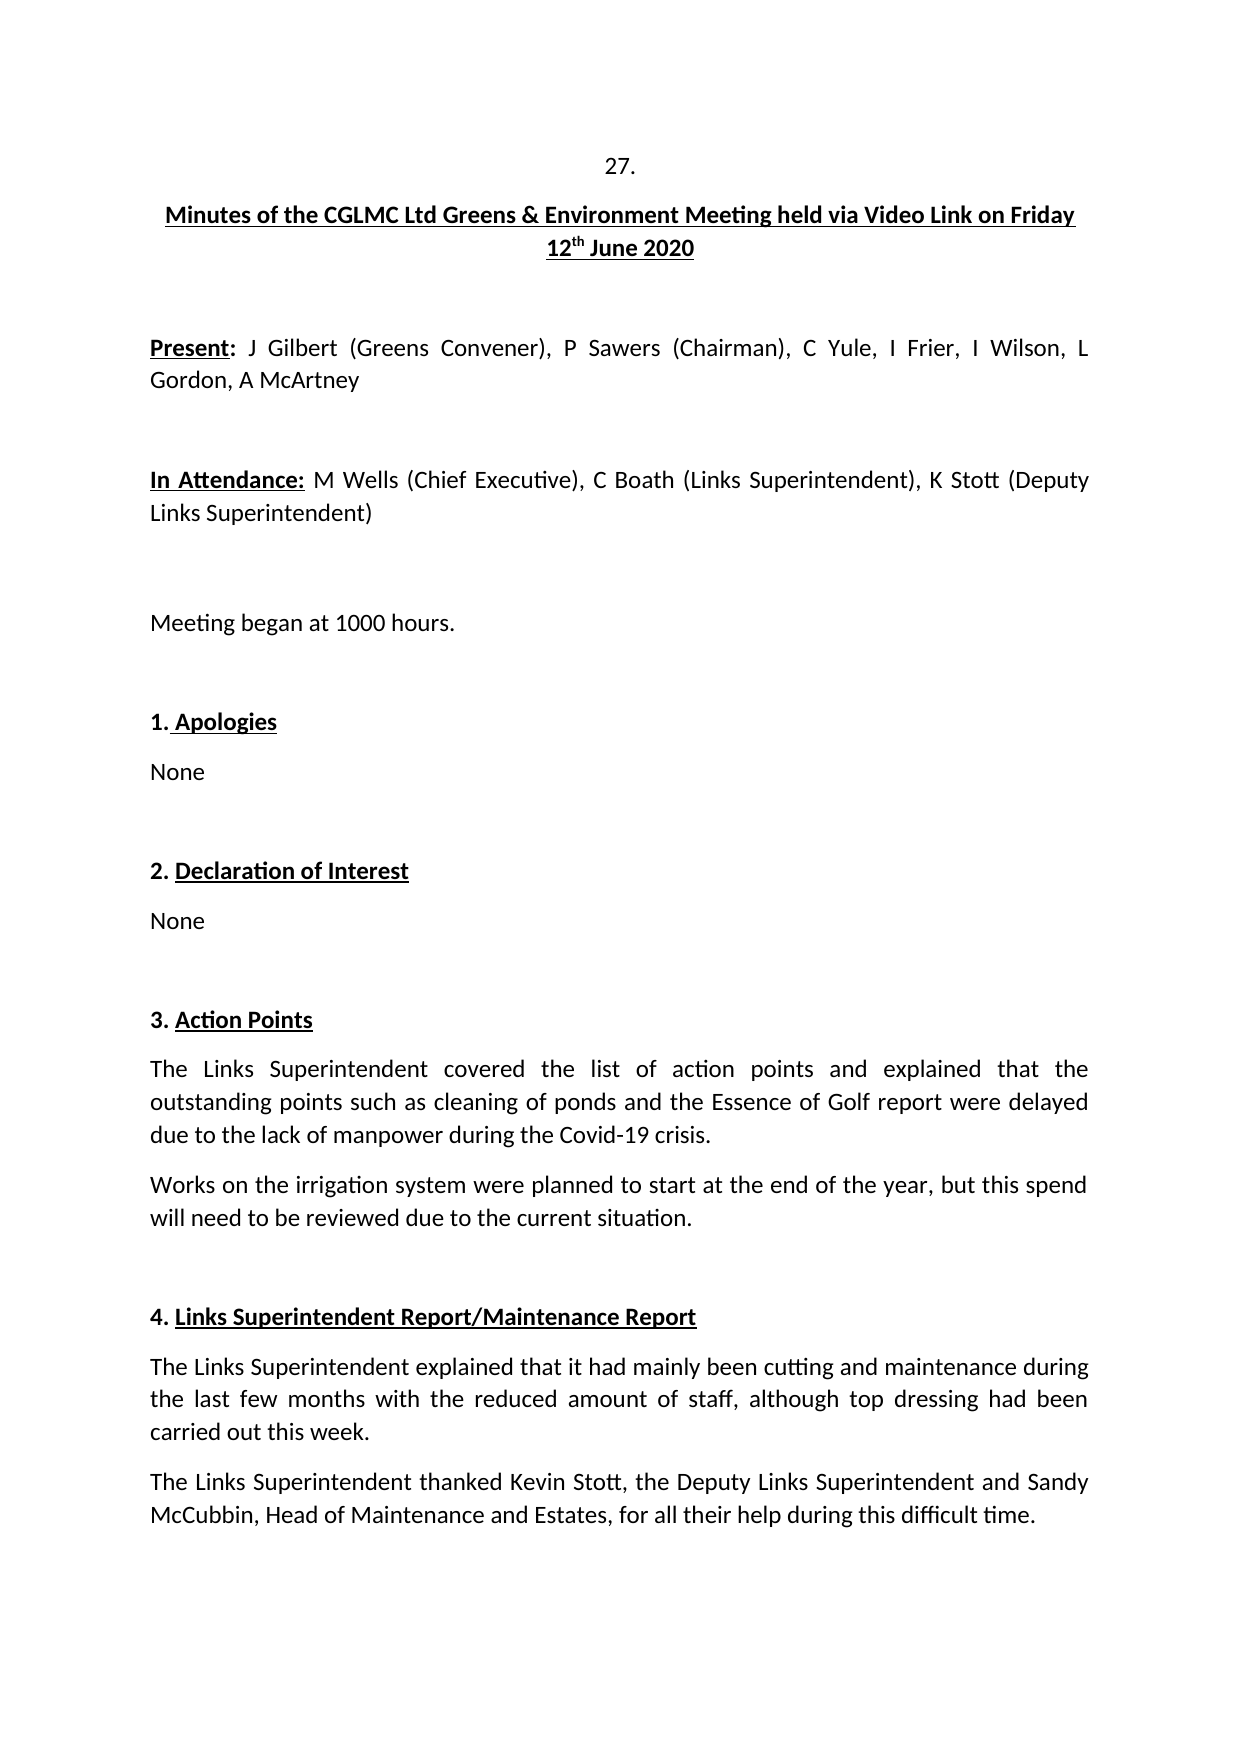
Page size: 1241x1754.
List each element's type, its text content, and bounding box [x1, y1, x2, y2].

text The Links Superintendent explained that it had mainly been cutting and maintenance during the last few months with the reduced amount of staff, although top dressing had been carried out this week. [150, 1351, 1090, 1447]
text The Links Superintendent thanked Kevin Stott, the Deputy Links Superintendent and Sandy McCubbin, Head of Maintenance and Estates, for all their help during this difficult time. [150, 1466, 1090, 1529]
text Meeting began at 1000 hours. [150, 607, 1090, 638]
text The Links Superintendent covered the list of action points and explained that the outstanding points such as cleaning of ponds and the Essence of Golf report were delayed due to the lack of manpower during the Covid-19 crisis. [150, 1053, 1090, 1150]
text Minutes of the CGLMC Ltd Greens & Environment Meeting held via Video Link on Friday 12th June 2020 [150, 199, 1090, 263]
text 2. Declaration of Interest [150, 855, 1090, 886]
text None [150, 756, 1090, 787]
text Present: J Gilbert (Greens Convener), P Sawers (Chairman), C Yule, I Frier, I Wilson, L Gordon, A McArtney [150, 332, 1090, 395]
text In Attendance: M Wells (Chief Executive), C Boath (Links Superintendent), K Stott (Deputy Links Superintendent) [150, 464, 1090, 527]
text 27. [150, 150, 1090, 181]
text Works on the irrigation system were planned to start at the end of the year, but this spend will need to be reviewed due to the current situation. [150, 1169, 1090, 1232]
text 3. Action Points [150, 1004, 1090, 1034]
text 1. Apologies [150, 706, 1090, 737]
text None [150, 905, 1090, 935]
text 4. Links Superintendent Report/Maintenance Report [150, 1301, 1090, 1332]
